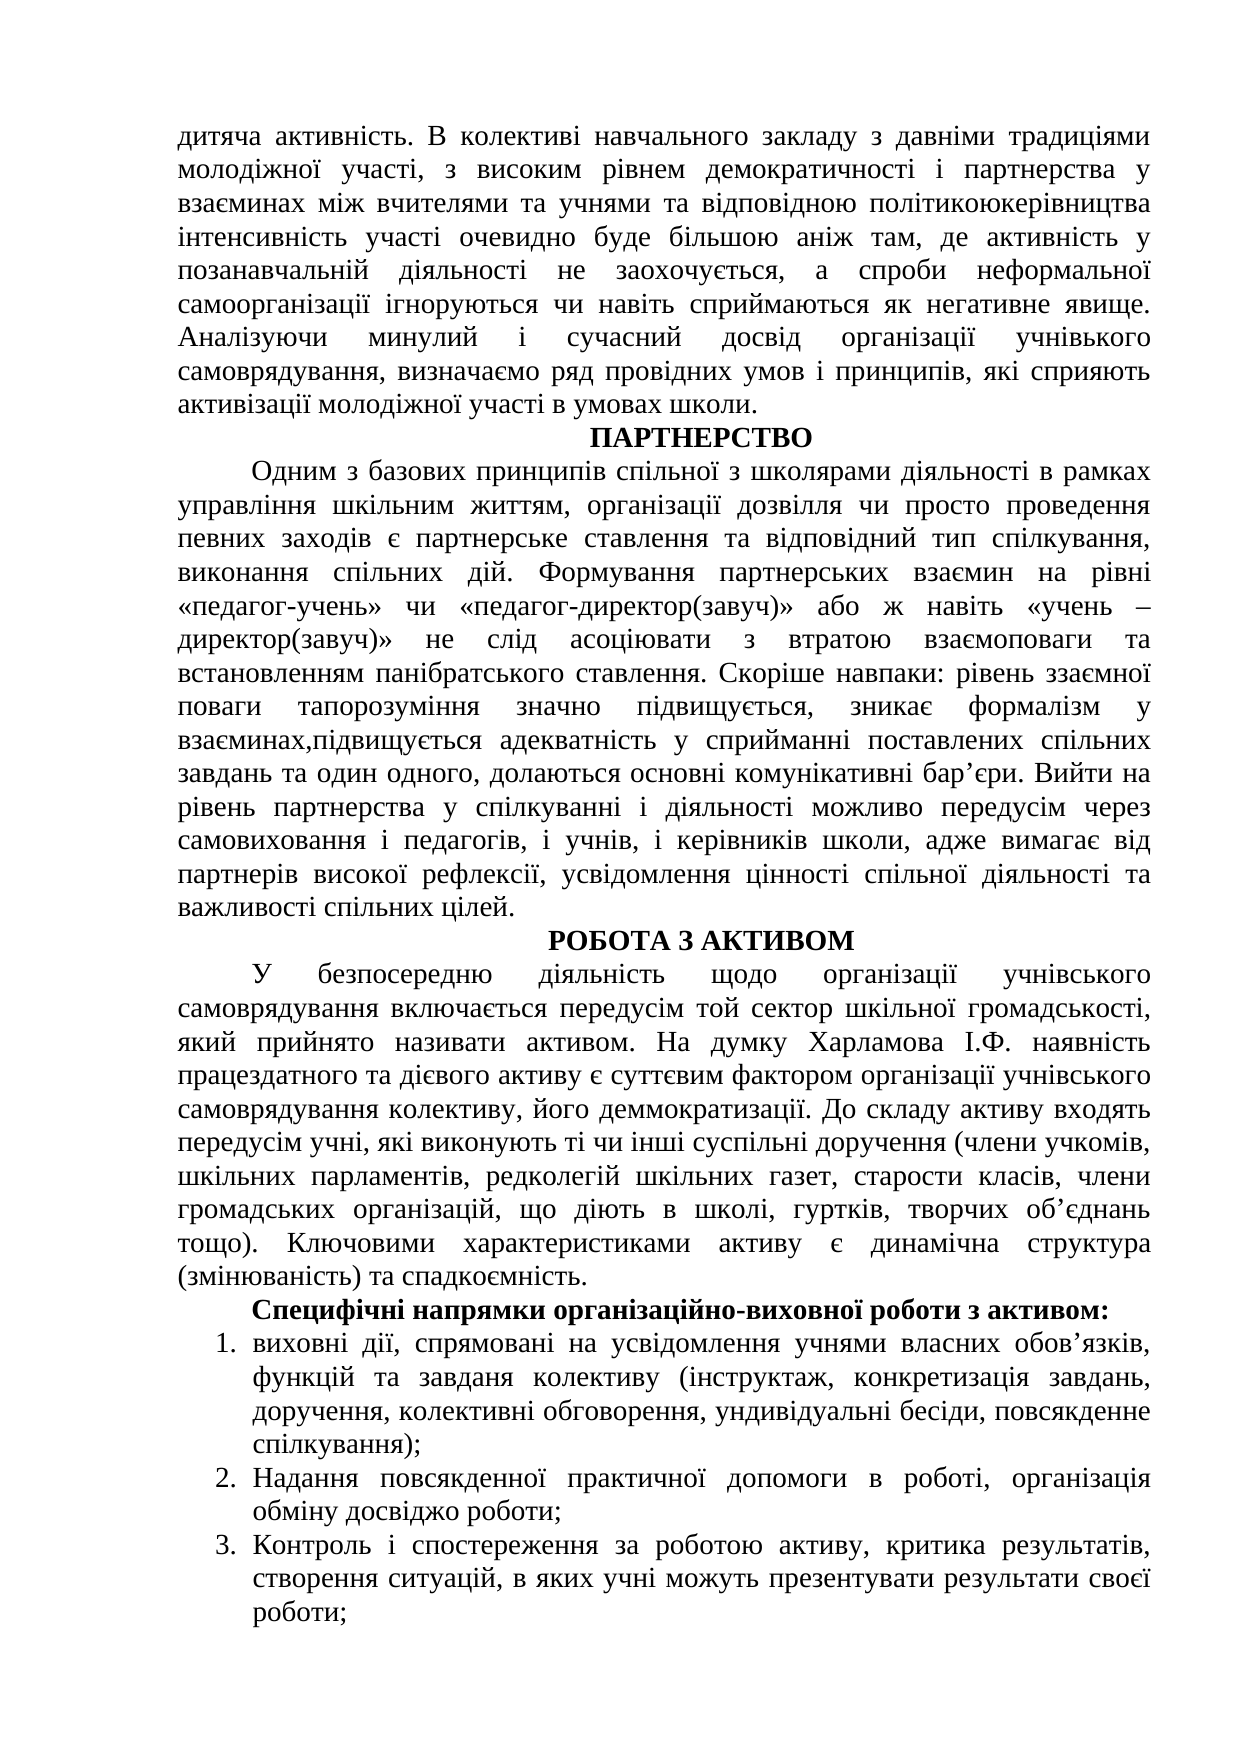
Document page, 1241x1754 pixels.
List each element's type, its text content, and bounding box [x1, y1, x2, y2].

text Одним з базових принципів спільної з школярами діяльності в рамках управління шкільним життям, організації дозвілля чи просто проведення певних заходів є партнерське ставлення та відповідний тип спілкування, виконання спільних дій. Формування партнерських взаємин на рівні «педагог-учень» чи «педагог-директор(завуч)» або ж навіть «учень –директор(завуч)» не слід асоціювати з втратою взаємоповаги та встановленням панібратського ставлення. Скоріше навпаки: рівень ззаємної поваги тапорозуміння значно підвищується, зникає формалізм у взаєминах,підвищується адекватність у сприйманні поставлених спільних завдань та один одного, долаються основні комунікативні бар’єри. Вийти на рівень партнерства у спілкуванні і діяльності можливо передусім через самовиховання і педагогів, і учнів, і керівників школи, адже вимагає від партнерів високої рефлексії, усвідомлення цінності спільної діяльності та важливості спільних цілей. [177, 453, 1152, 923]
text У безпосередню діяльність щодо організації учнівського самоврядування включається передусім той сектор шкільної громадськості, який прийнято називати активом. На думку Харламова І.Ф. наявність працездатного та дієвого активу є суттєвим фактором організації учнівського самоврядування колективу, його деммократизації. До складу активу входять передусім учні, які виконують ті чи інші суспільні доручення (члени учкомів, шкільних парламентів, редколегій шкільних газет, старости класів, члени громадських організацій, що діють в школі, гуртків, творчих об’єднань тощо). Ключовими характеристиками активу є динамічна структура (змінюваність) та спадкоємність. [177, 957, 1152, 1292]
list Контроль і спостереження за роботою активу, критика результатів, створення ситуацій, в яких учні можуть презентувати результати своєї роботи; [215, 1527, 1152, 1627]
list виховні дії, спрямовані на усвідомлення учнями власних обов’язків, функцій та завданя колективу (інструктаж, конкретизація завдань, доручення, колективні обговорення, ундивідуальні бесіди, повсякденне спілкування); [215, 1326, 1152, 1460]
text ПАРТНЕРСТВО [177, 420, 1152, 453]
list Надання повсякденної практичної допомоги в роботі, організація обміну досвіджо роботи; [215, 1460, 1152, 1527]
text РОБОТА З АКТИВОМ [177, 923, 1152, 957]
text Специфічні напрямки організаційно-виховної роботи з активом: [177, 1292, 1152, 1326]
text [177, 118, 1152, 420]
